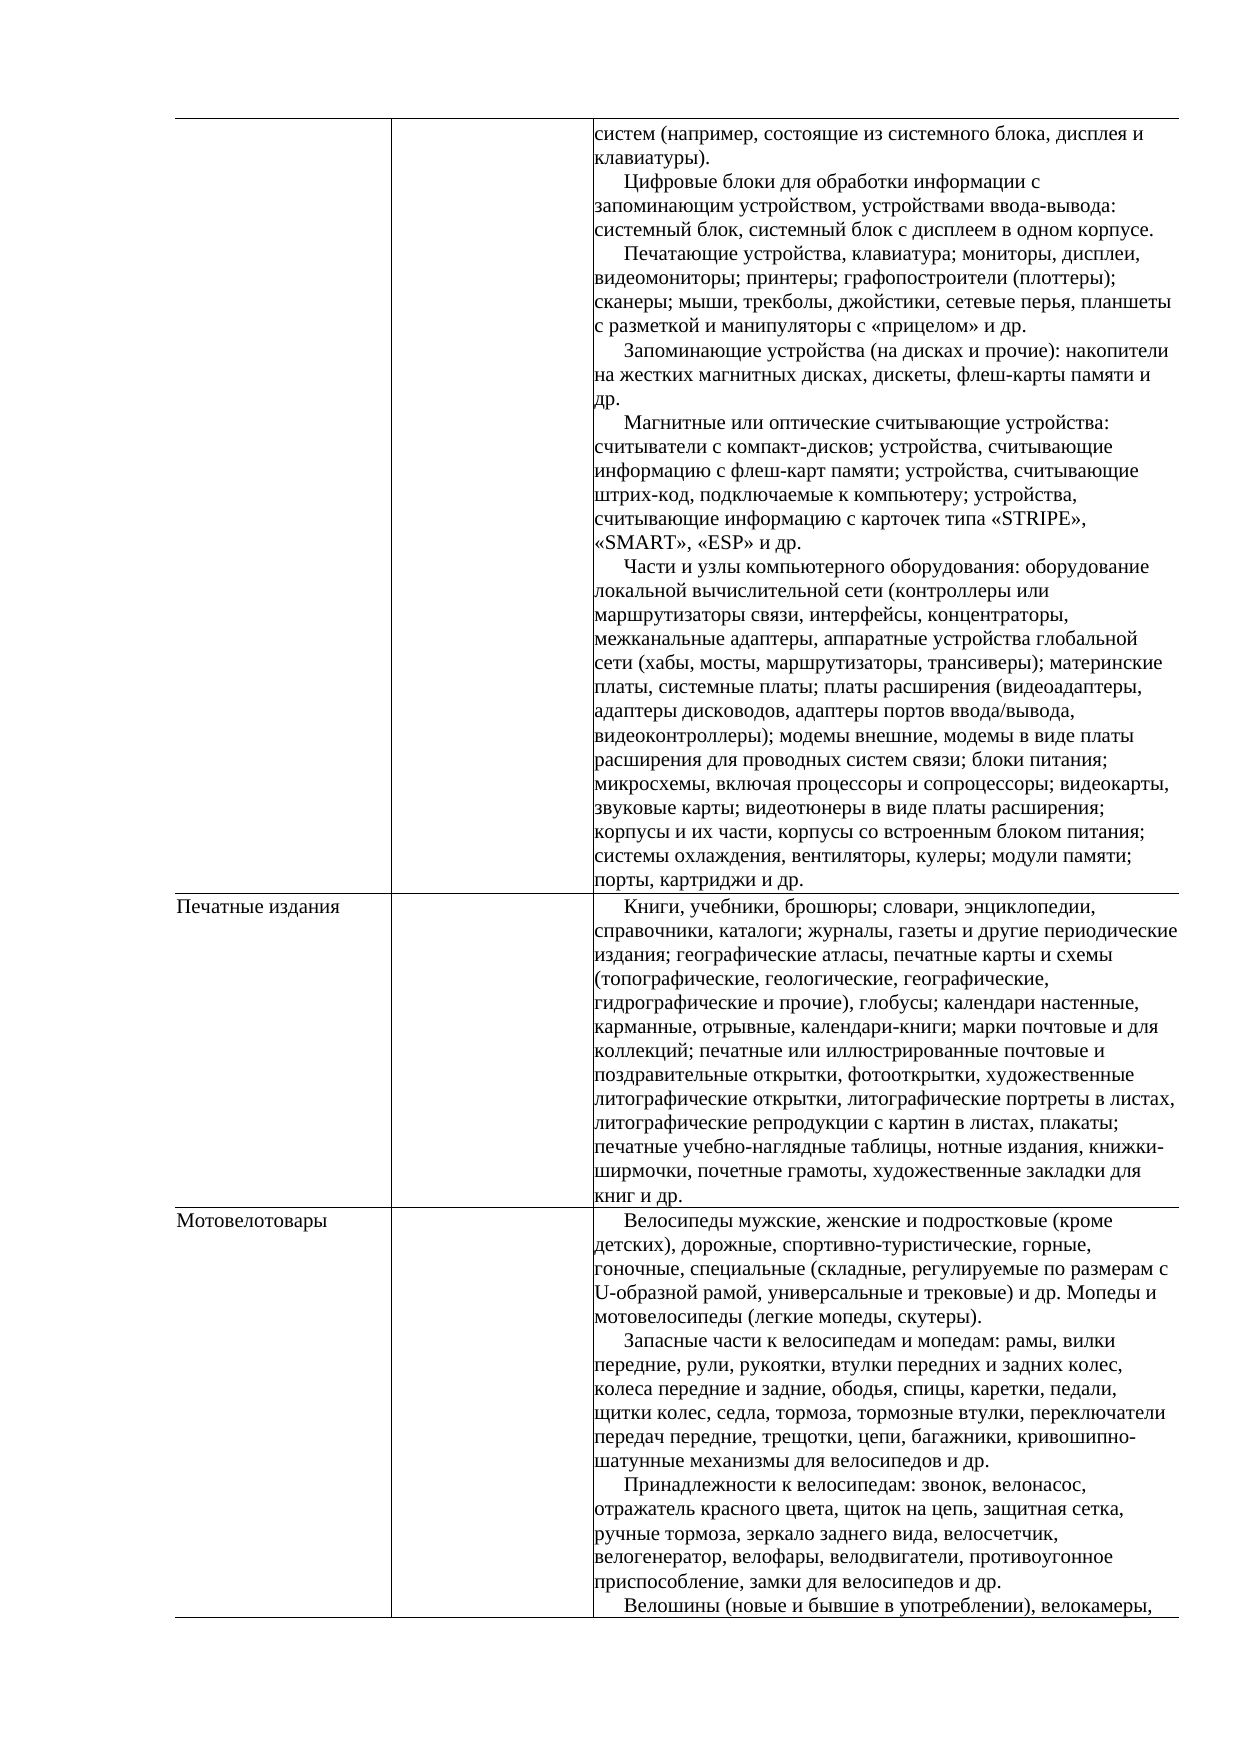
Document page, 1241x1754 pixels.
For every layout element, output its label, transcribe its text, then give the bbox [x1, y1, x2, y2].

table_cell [594, 119, 1179, 893]
table_cell [392, 894, 593, 1207]
table_cell Мотовелотовары [175, 1208, 391, 1617]
table_cell [392, 1208, 593, 1617]
table_cell Книги, учебники, брошюры; словари, энциклопедии, справочники, каталоги; журналы, газеты и другие периодические издания; географические атласы, печатные карты и схемы (топографические, геологические, географические, гидрографические и прочие), глобусы; календари настенные, карманные, отрывные, календари-книги; марки почтовые и для коллекций; печатные или иллюстрированные почтовые и поздравительные открытки, фотооткрытки, художественные литографические открытки, литографические портреты в листах, литографические репродукции с картин в листах, плакаты; печатные учебно-наглядные таблицы, нотные издания, книжки-ширмочки, почетные грамоты, художественные закладки для книг и др. [594, 894, 1179, 1207]
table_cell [392, 119, 593, 893]
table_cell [594, 1208, 1179, 1617]
table_cell Печатные издания [175, 894, 391, 1207]
